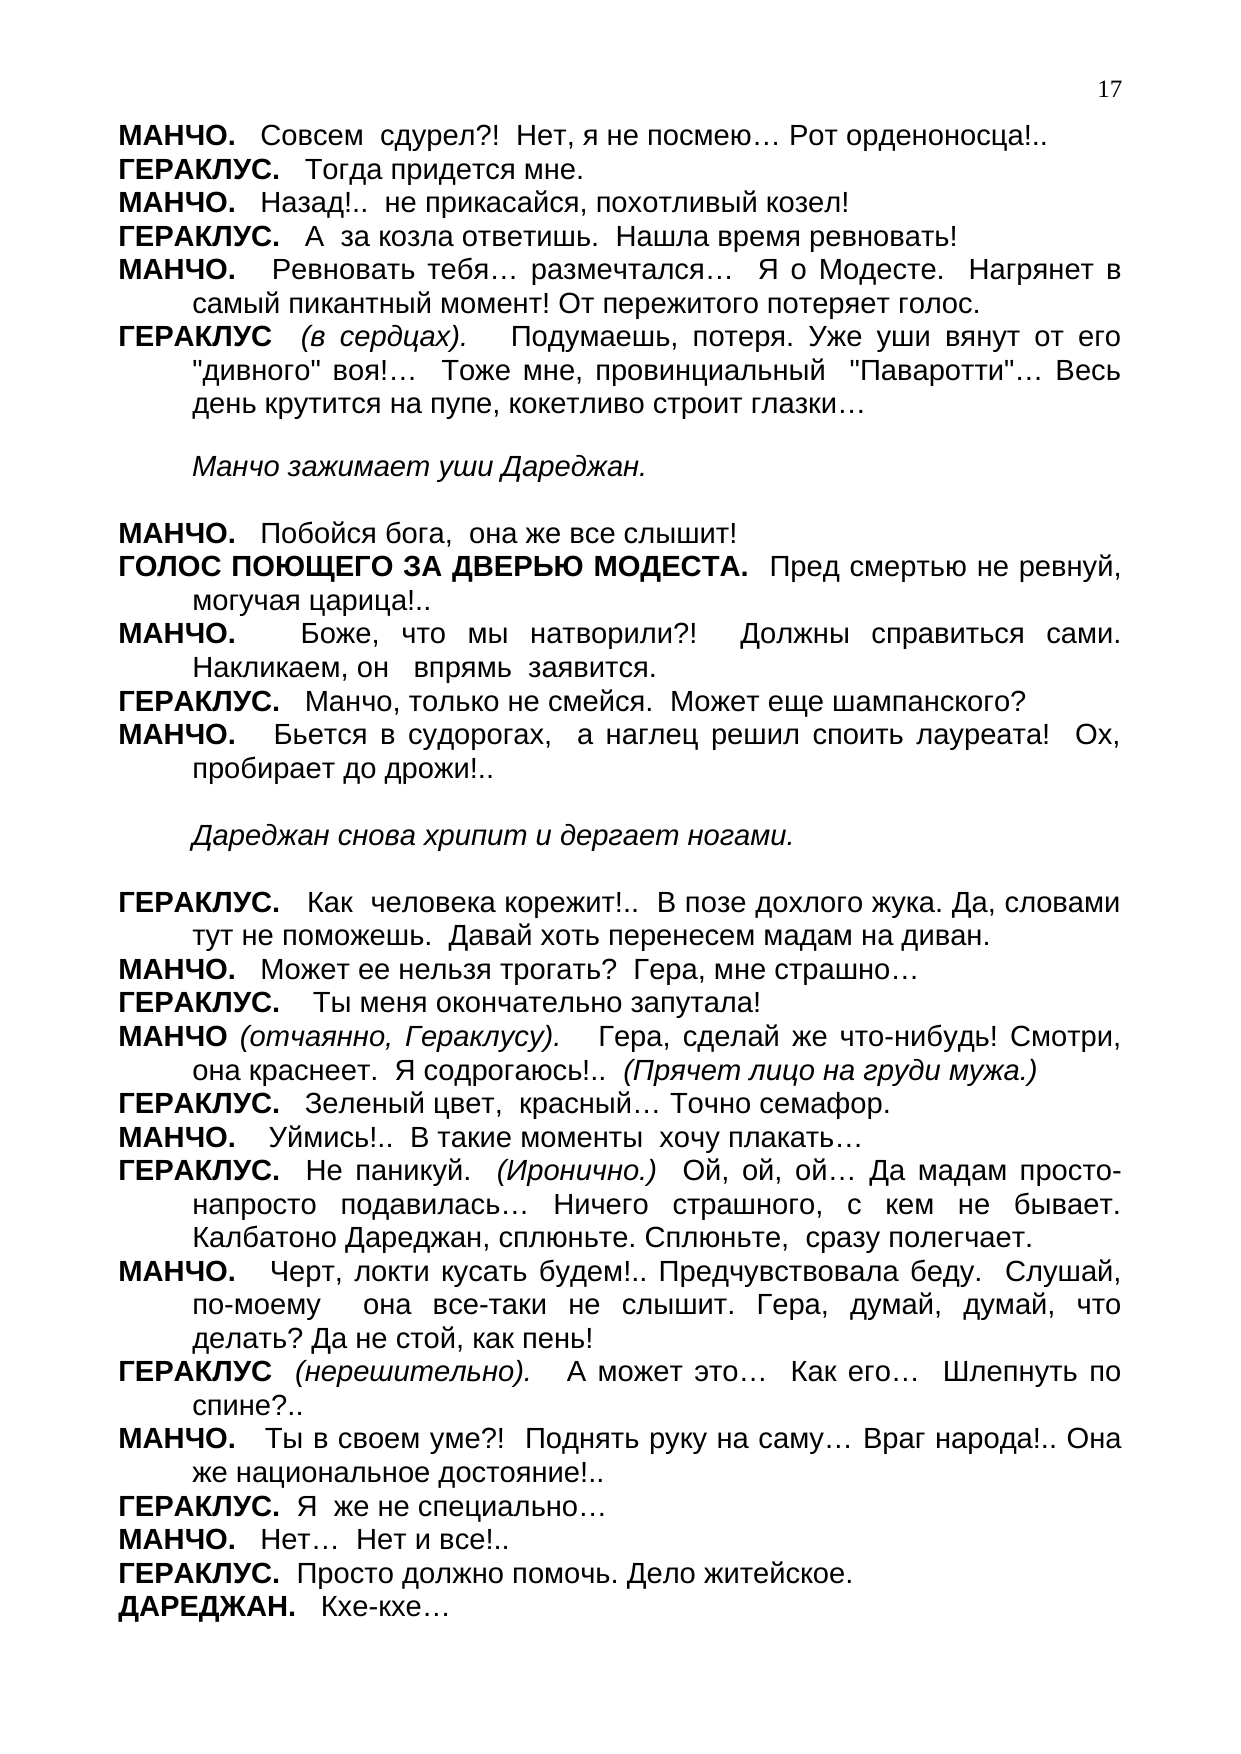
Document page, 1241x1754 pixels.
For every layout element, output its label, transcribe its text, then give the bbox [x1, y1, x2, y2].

text МАНЧО. Ревновать тебя… размечтался… Я о Модесте. Нагрянет в самый пикантный момент! От пережитого потеряет голос. [118, 252, 1122, 319]
text ГЕРАКЛУС. Ты меня окончательно запутала! [118, 985, 1122, 1019]
text ГЕРАКЛУС. Не паникуй. (Иронично.) Ой, ой, ой… Да мадам просто-напросто подавилась… Ничего страшного, с кем не бывает. Калбатоно Дареджан, сплюньте. Сплюньте, сразу полегчает. [118, 1153, 1122, 1254]
text МАНЧО. Может ее нельзя трогать? Гера, мне страшно… [118, 952, 1122, 985]
text ГЕРАКЛУС (нерешительно). А может это… Как его… Шлепнуть по спине?.. [118, 1354, 1122, 1421]
text МАНЧО. Боже, что мы натворили?! Должны справиться сами. Накликаем, он впрямь заявится. [118, 616, 1122, 683]
text ГЕРАКЛУС. Манчо, только не смейся. Может еще шампанского? [118, 683, 1122, 717]
text МАНЧО. Уймись!.. В такие моменты хочу плакать… [118, 1119, 1122, 1153]
text ДАРЕДЖАН. Кхе-кхе… [118, 1589, 1122, 1623]
text ГОЛОС ПОЮЩЕГО ЗА ДВЕРЬЮ МОДЕСТА. Пред смертью не ревнуй, могучая царица!.. [118, 549, 1122, 616]
text МАНЧО (отчаянно, Гераклусу). Гера, сделай же что-нибудь! Смотри, она краснеет. Я содрогаюсь!.. (Прячет лицо на груди мужа.) [118, 1019, 1122, 1086]
text ГЕРАКЛУС. Тогда придется мне. [118, 152, 1122, 185]
text МАНЧО. Нет… Нет и все!.. [118, 1522, 1122, 1556]
text МАНЧО. Ты в своем уме?! Поднять руку на саму… Враг народа!.. Она же национальное достояние!.. [118, 1421, 1122, 1488]
text Манчо зажимает уши Дареджан. [192, 449, 1122, 482]
text ГЕРАКЛУС (в сердцах). Подумаешь, потеря. Уже уши вянут от его "дивного" воя!… Тоже мне, провинциальный "Паваротти"… Весь день крутится на пупе, кокетливо строит глазки… [118, 319, 1122, 420]
text МАНЧО. Черт, локти кусать будем!.. Предчувствовала беду. Слушай, по-моему она все-таки не слышит. Гера, думай, думай, что делать? Да не стой, как пень! [118, 1254, 1122, 1354]
text ГЕРАКЛУС. А за козла ответишь. Нашла время ревновать! [118, 219, 1122, 252]
text МАНЧО. Побойся бога, она же все слышит! [118, 516, 1122, 549]
text ГЕРАКЛУС. Зеленый цвет, красный… Точно семафор. [118, 1086, 1122, 1119]
text МАНЧО. Назад!.. не прикасайся, похотливый козел! [118, 185, 1122, 219]
text Дареджан снова хрипит и дергает ногами. [118, 818, 1122, 851]
text ГЕРАКЛУС. Я же не специально… [118, 1488, 1122, 1522]
text ГЕРАКЛУС. Как человека корежит!.. В позе дохлого жука. Да, словами тут не поможешь. Давай хоть перенесем мадам на диван. [118, 885, 1122, 952]
text МАНЧО. Совсем сдурел?! Нет, я не посмею… Рот орденоносца!.. [118, 118, 1122, 152]
text МАНЧО. Бьется в судорогах, а наглец решил споить лауреата! Ох, пробирает до дрожи!.. [118, 717, 1122, 784]
text ГЕРАКЛУС. Просто должно помочь. Дело житейское. [118, 1556, 1122, 1589]
